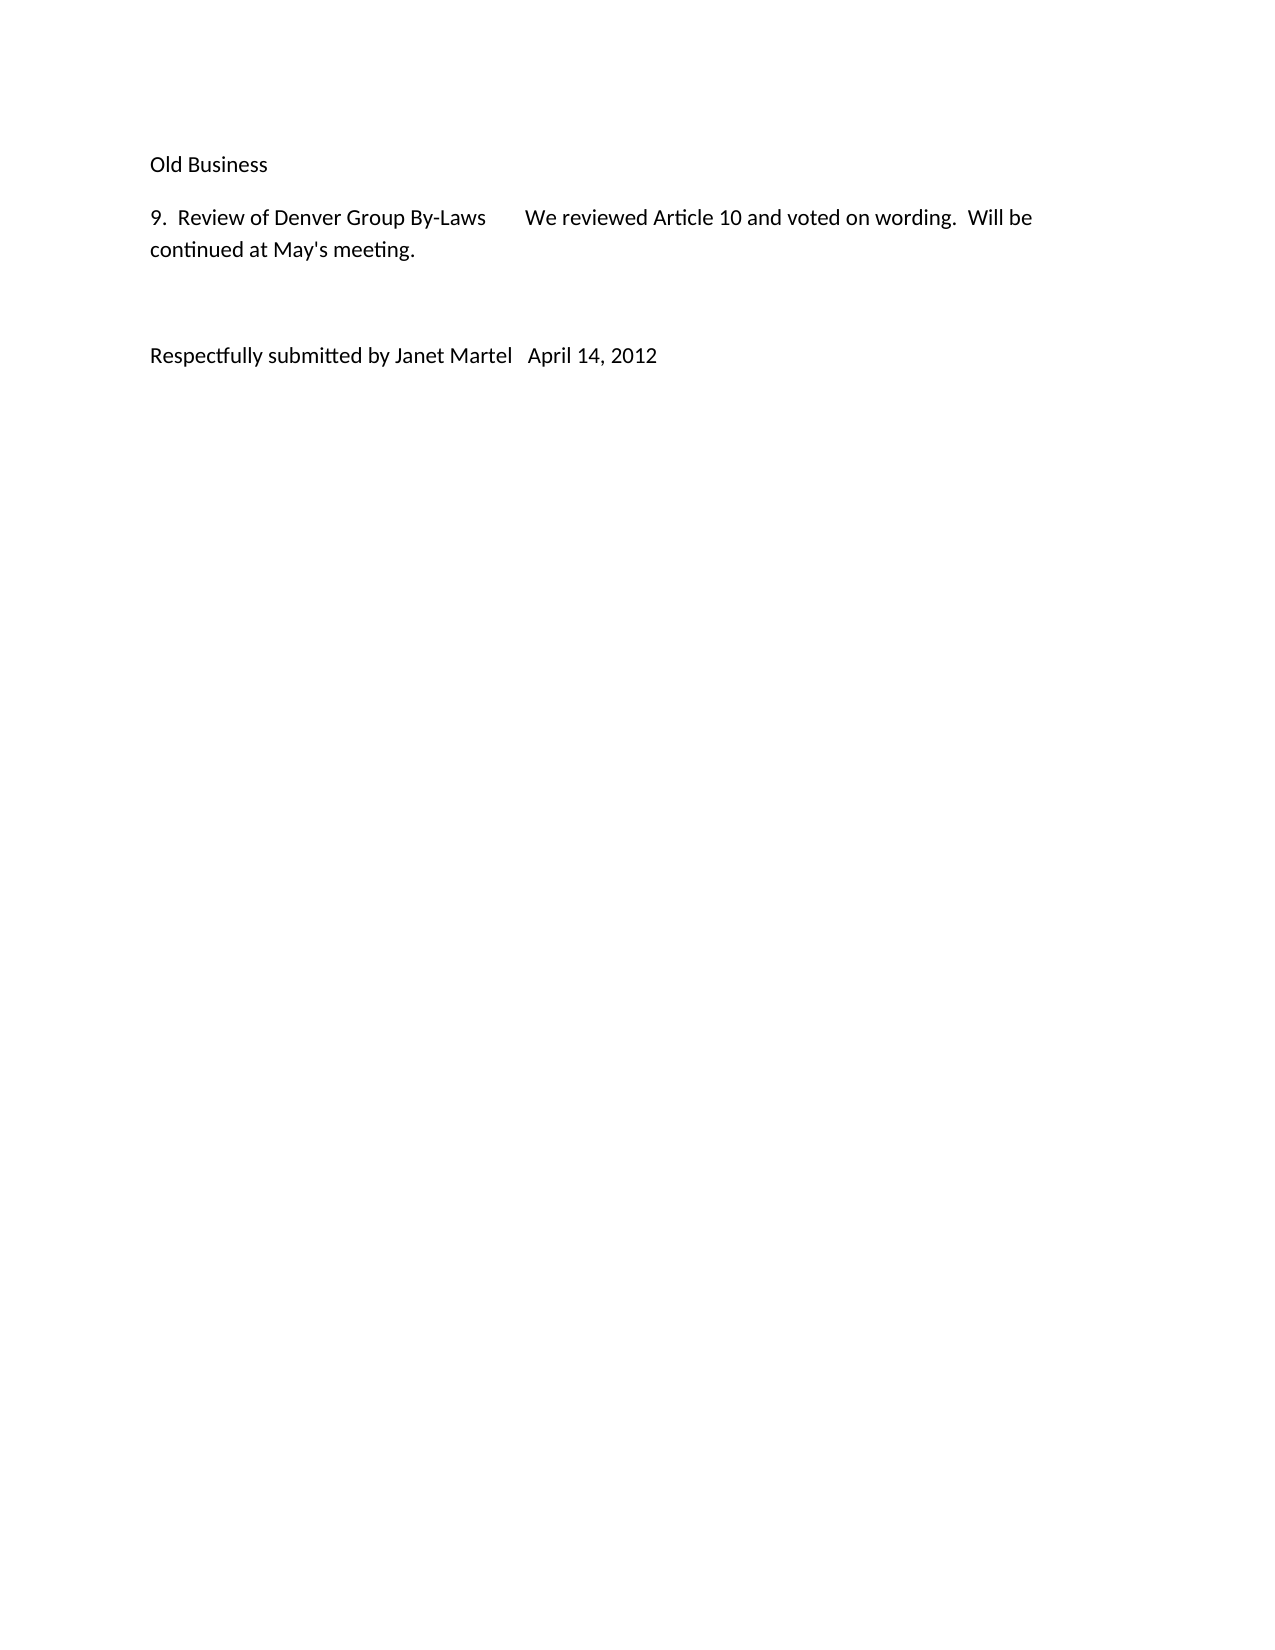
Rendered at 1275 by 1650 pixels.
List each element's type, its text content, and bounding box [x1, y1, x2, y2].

text Respectfully submitted by Janet Martel April 14, 2012 [150, 341, 1125, 369]
text Old Business [150, 150, 1125, 178]
text 9. Review of Denver Group By-Laws We reviewed Article 10 and voted on wording. Will be continued at May's meeting. [150, 203, 1125, 263]
